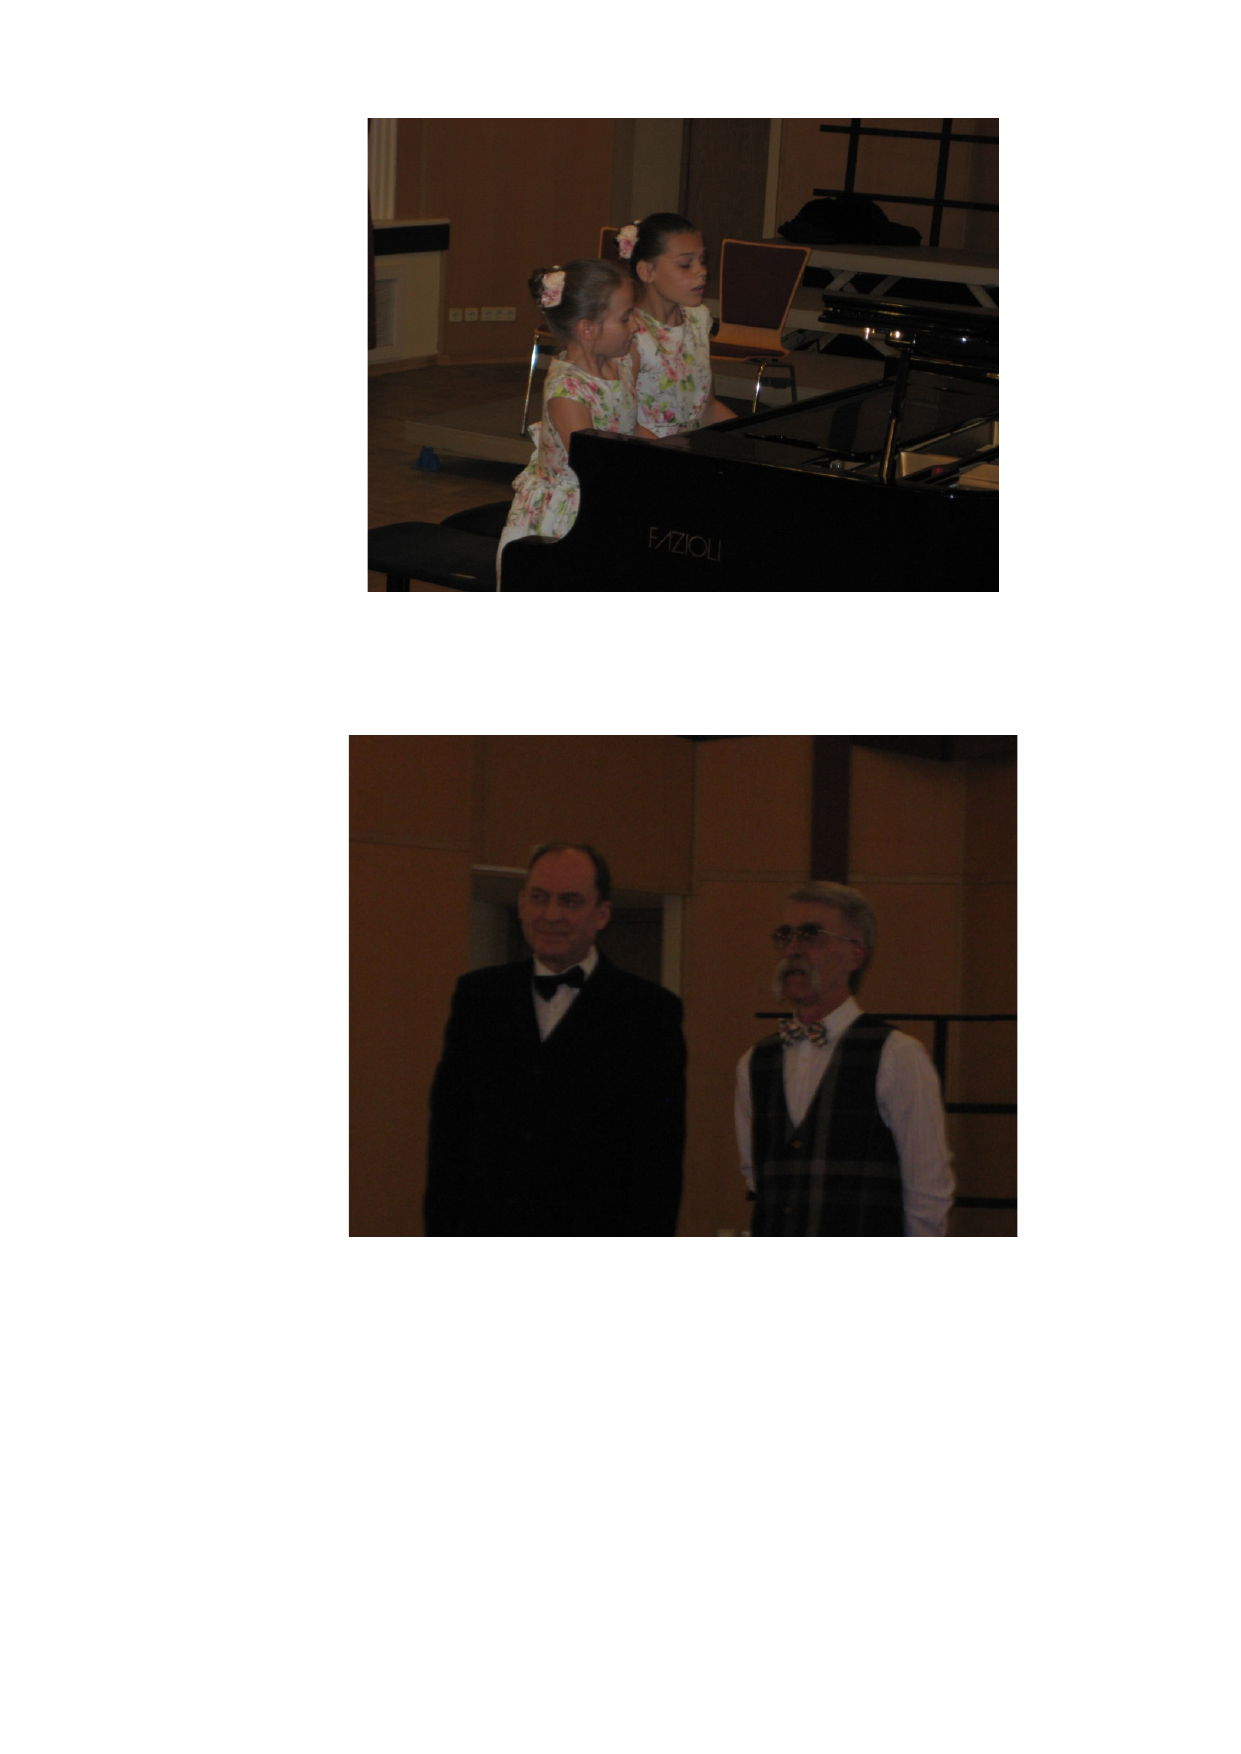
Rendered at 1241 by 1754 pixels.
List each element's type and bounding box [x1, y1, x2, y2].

picture [367, 118, 999, 592]
picture [348, 735, 1018, 1237]
